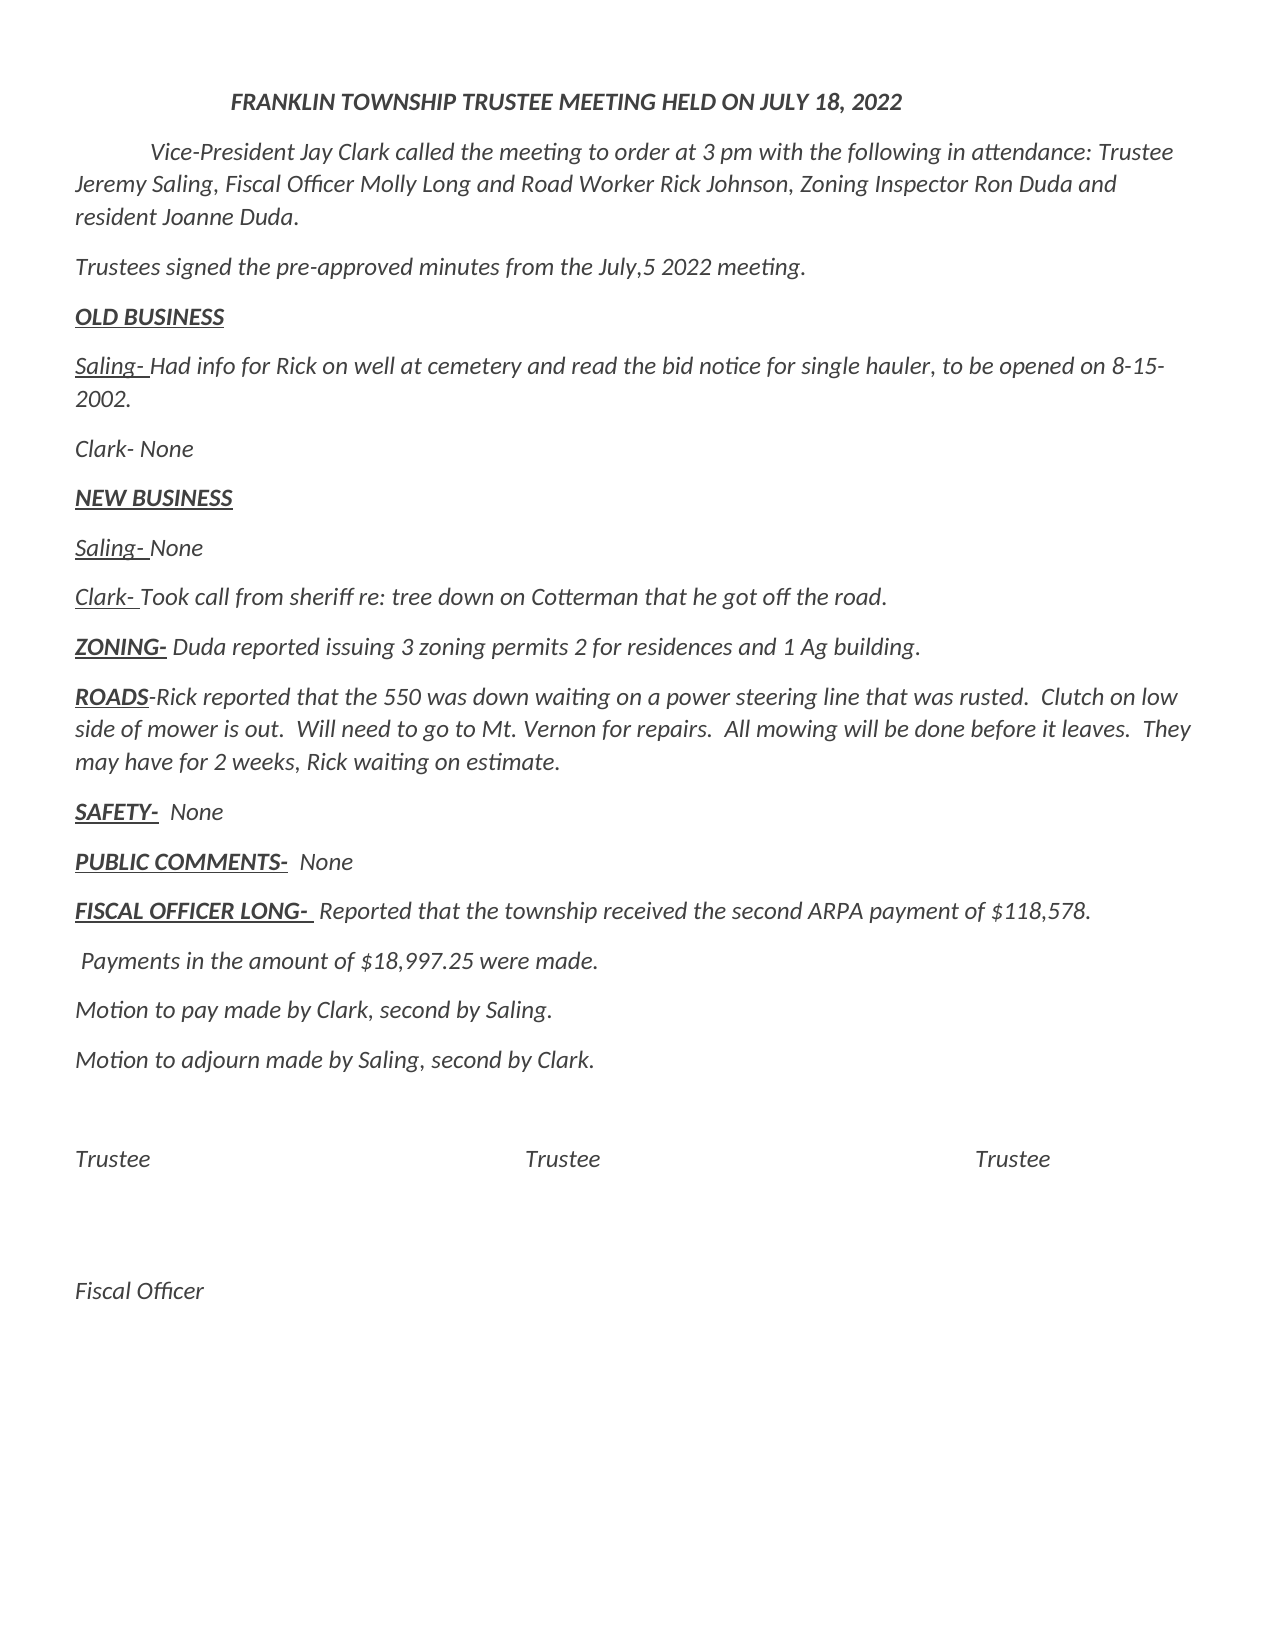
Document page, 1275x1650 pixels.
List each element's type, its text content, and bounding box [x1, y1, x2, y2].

text FISCAL OFFICER LONG- Reported that the township received the second ARPA payment of $118,578. [75, 895, 1200, 926]
text FRANKLIN TOWNSHIP TRUSTEE MEETING HELD ON JULY 18, 2022 [150, 86, 1200, 117]
text OLD BUSINESS [75, 301, 1200, 331]
text Saling- None [75, 532, 1200, 562]
text Vice-President Jay Clark called the meeting to order at 3 pm with the following in attendance: Trustee Jeremy Saling, Fiscal Officer Molly Long and Road Worker Rick Johnson, Zoning Inspector Ron Duda and resident Joanne Duda. [75, 136, 1200, 232]
text Fiscal Officer [75, 1275, 1200, 1306]
text ROADS-Rick reported that the 550 was down waiting on a power steering line that was rusted. Clutch on low side of mower is out. Will need to go to Mt. Vernon for repairs. All mowing will be done before it leaves. They may have for 2 weeks, Rick waiting on estimate. [75, 681, 1200, 777]
text Trustees signed the pre-approved minutes from the July,5 2022 meeting. [75, 251, 1200, 282]
text Trustee Trustee Trustee [75, 1143, 1200, 1207]
text Saling- Had info for Rick on well at cemetery and read the bid notice for single hauler, to be opened on 8-15-2002. [75, 350, 1200, 414]
text Clark- Took call from sheriff re: tree down on Cotterman that he got off the road. [75, 581, 1200, 612]
text NEW BUSINESS [75, 482, 1200, 513]
text Motion to pay made by Clark, second by Saling. [75, 994, 1200, 1025]
text SAFETY- None [75, 796, 1200, 827]
text ZONING- Duda reported issuing 3 zoning permits 2 for residences and 1 Ag building. [75, 631, 1200, 662]
text Motion to adjourn made by Saling, second by Clark. [75, 1044, 1200, 1074]
text Payments in the amount of $18,997.25 were made. [75, 945, 1200, 975]
text Clark- None [75, 433, 1200, 463]
text PUBLIC COMMENTS- None [75, 846, 1200, 876]
